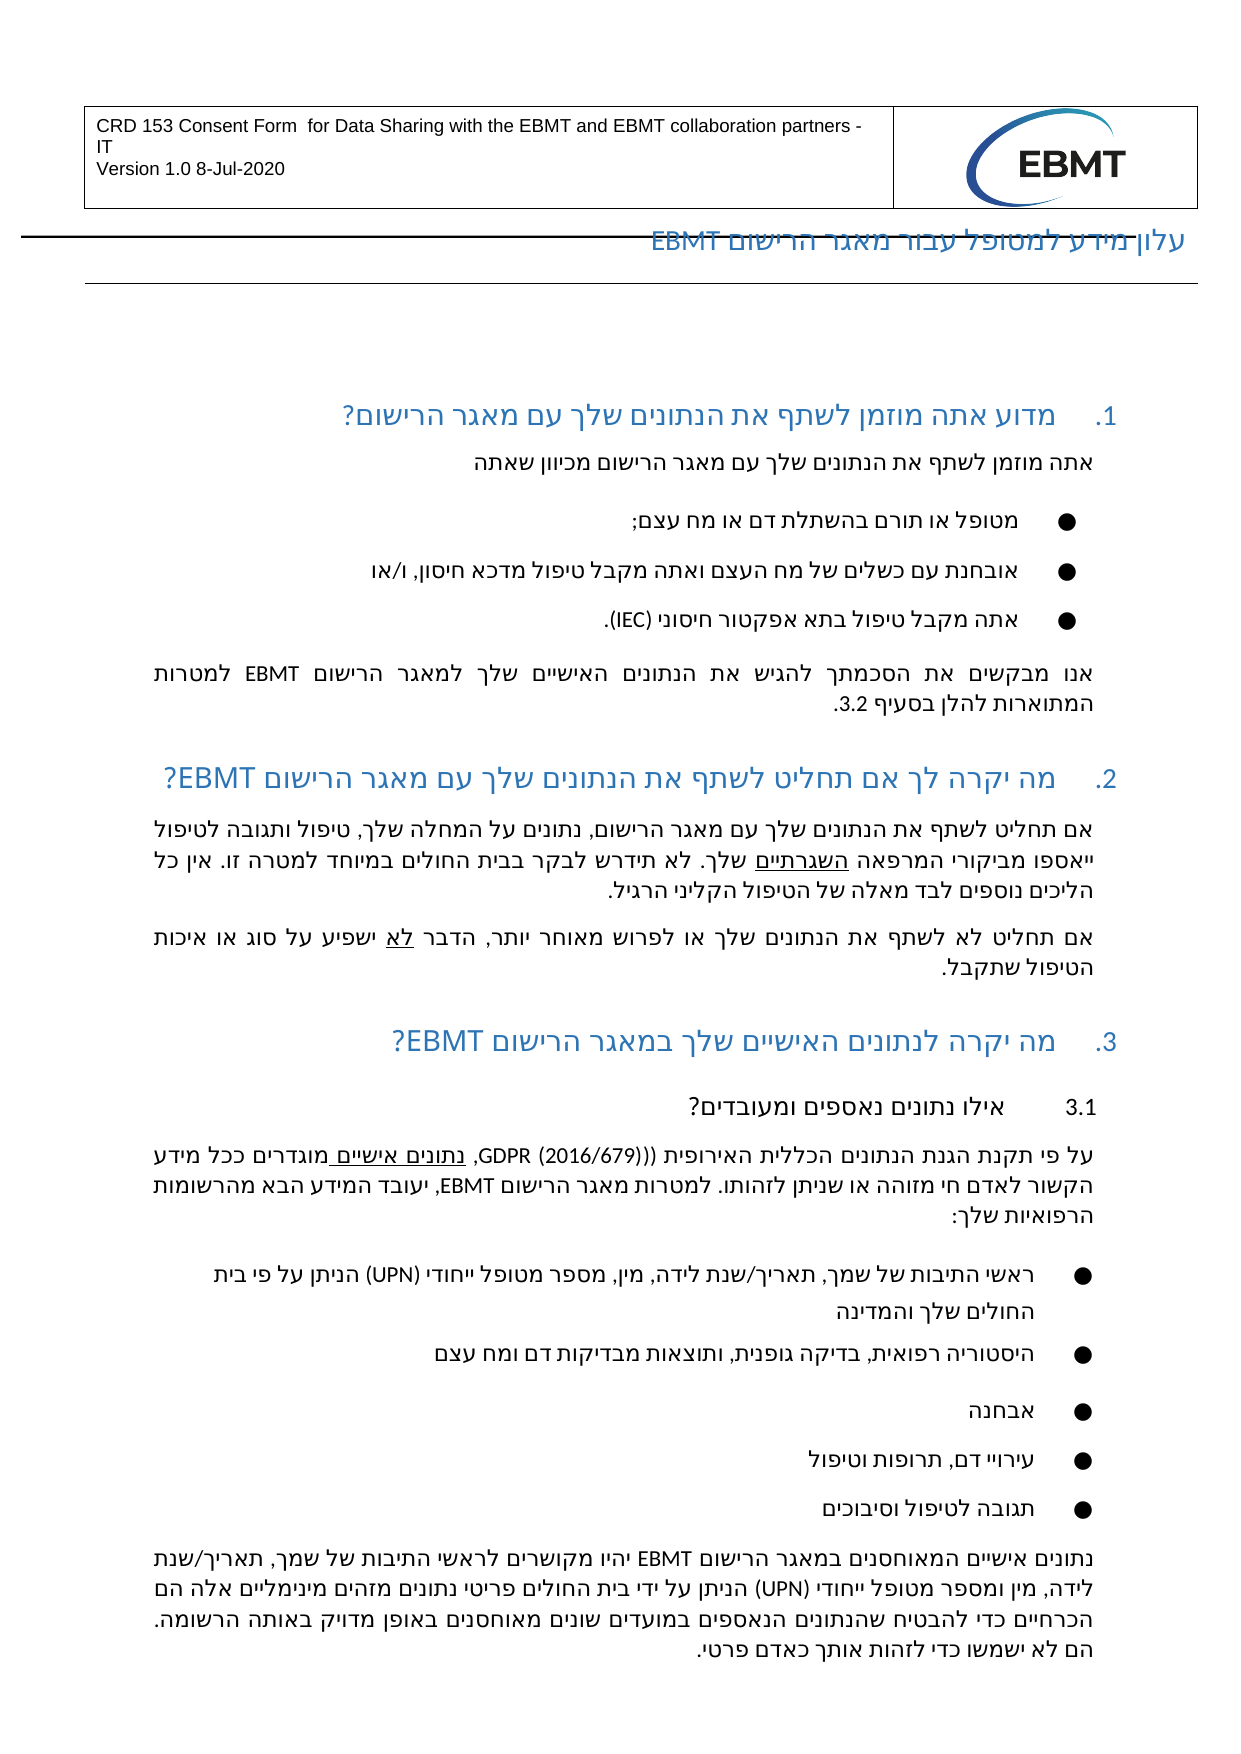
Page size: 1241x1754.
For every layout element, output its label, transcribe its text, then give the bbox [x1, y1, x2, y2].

picture [966, 108, 1126, 207]
text אם תחליט לשתף את הנתונים שלך עם מאגר הרישום, נתונים על המחלה שלך, טיפול ותגובה לטיפול ייאספו מביקורי המרפאה השגרתיים שלך. לא תידרש לבקר בבית החולים במיוחד למטרה זו. אין כל הליכים נוספים לבד מאלה של הטיפול הקליני הרגיל. [154, 816, 1094, 904]
subtitle מה יקרה לך אם תחליט לשתף את הנתונים שלך עם מאגר הרישום EBMT? [129, 757, 1094, 800]
list אובחנת עם כשלים של מח העצם ואתה מקבל טיפול מדכא חיסון, ו/או [129, 544, 1057, 591]
list עירויי דם, תרופות וטיפול [129, 1433, 1073, 1481]
list אתה מקבל טיפול בתא אפקטור חיסוני (IEC). [129, 593, 1057, 641]
list אבחנה [129, 1384, 1073, 1431]
list תגובה לטיפול וסיבוכים [129, 1483, 1073, 1529]
text על פי תקנת הגנת הנתונים הכללית האירופית ((GDPR (2016/679), נתונים אישיים מוגדרים ככל מידע הקשור לאדם חי מזוהה או שניתן לזהותו. למטרות מאגר הרישום EBMT, יעובד המידע הבא מהרשומות הרפואיות שלך: [153, 1141, 1094, 1229]
text נתונים אישיים המאוחסנים במאגר הרישום EBMT יהיו מקושרים לראשי התיבות של שמך, תאריך/שנת לידה, מין ומספר מטופל ייחודי (UPN) הניתן על ידי בית החולים פריטי נתונים מזהים מינימליים אלה הם הכרחיים כדי להבטיח שהנתונים הנאספים במועדים שונים מאוחסנים באופן מדויק באותה הרשומה. הם לא ישמשו כדי לזהות אותך כאדם פרטי. [153, 1544, 1094, 1663]
list מדוע אתה מוזמן לשתף את הנתונים שלך עם מאגר הרישום? [129, 397, 1094, 433]
subtitle אילו נתונים נאספים ומעובדים? [129, 1091, 1065, 1126]
list ראשי התיבות של שמך, תאריך/שנת לידה, מין, מספר מטופל ייחודי (UPN) הניתן על פי בית החולים שלך והמדינה [153, 1248, 1073, 1325]
text אנו מבקשים את הסכמתך להגיש את הנתונים האישיים שלך למאגר הרישום EBMT למטרות המתוארות להלן בסעיף 3.2. [154, 659, 1094, 717]
text אתה מוזמן לשתף את הנתונים שלך עם מאגר הרישום מכיוון שאתה [129, 448, 1094, 476]
text אם תחליט לא לשתף את הנתונים שלך או לפרוש מאוחר יותר, הדבר לא ישפיע על סוג או איכות הטיפול שתקבל. [153, 923, 1094, 981]
list מטופל או תורם בהשתלת דם או מח עצם; [129, 495, 1057, 542]
list היסטוריה רפואית, בדיקה גופנית, ותוצאות מבדיקות דם ומח עצם [129, 1327, 1073, 1374]
subtitle מה יקרה לנתונים האישיים שלך במאגר הרישום EBMT? [129, 1021, 1094, 1064]
